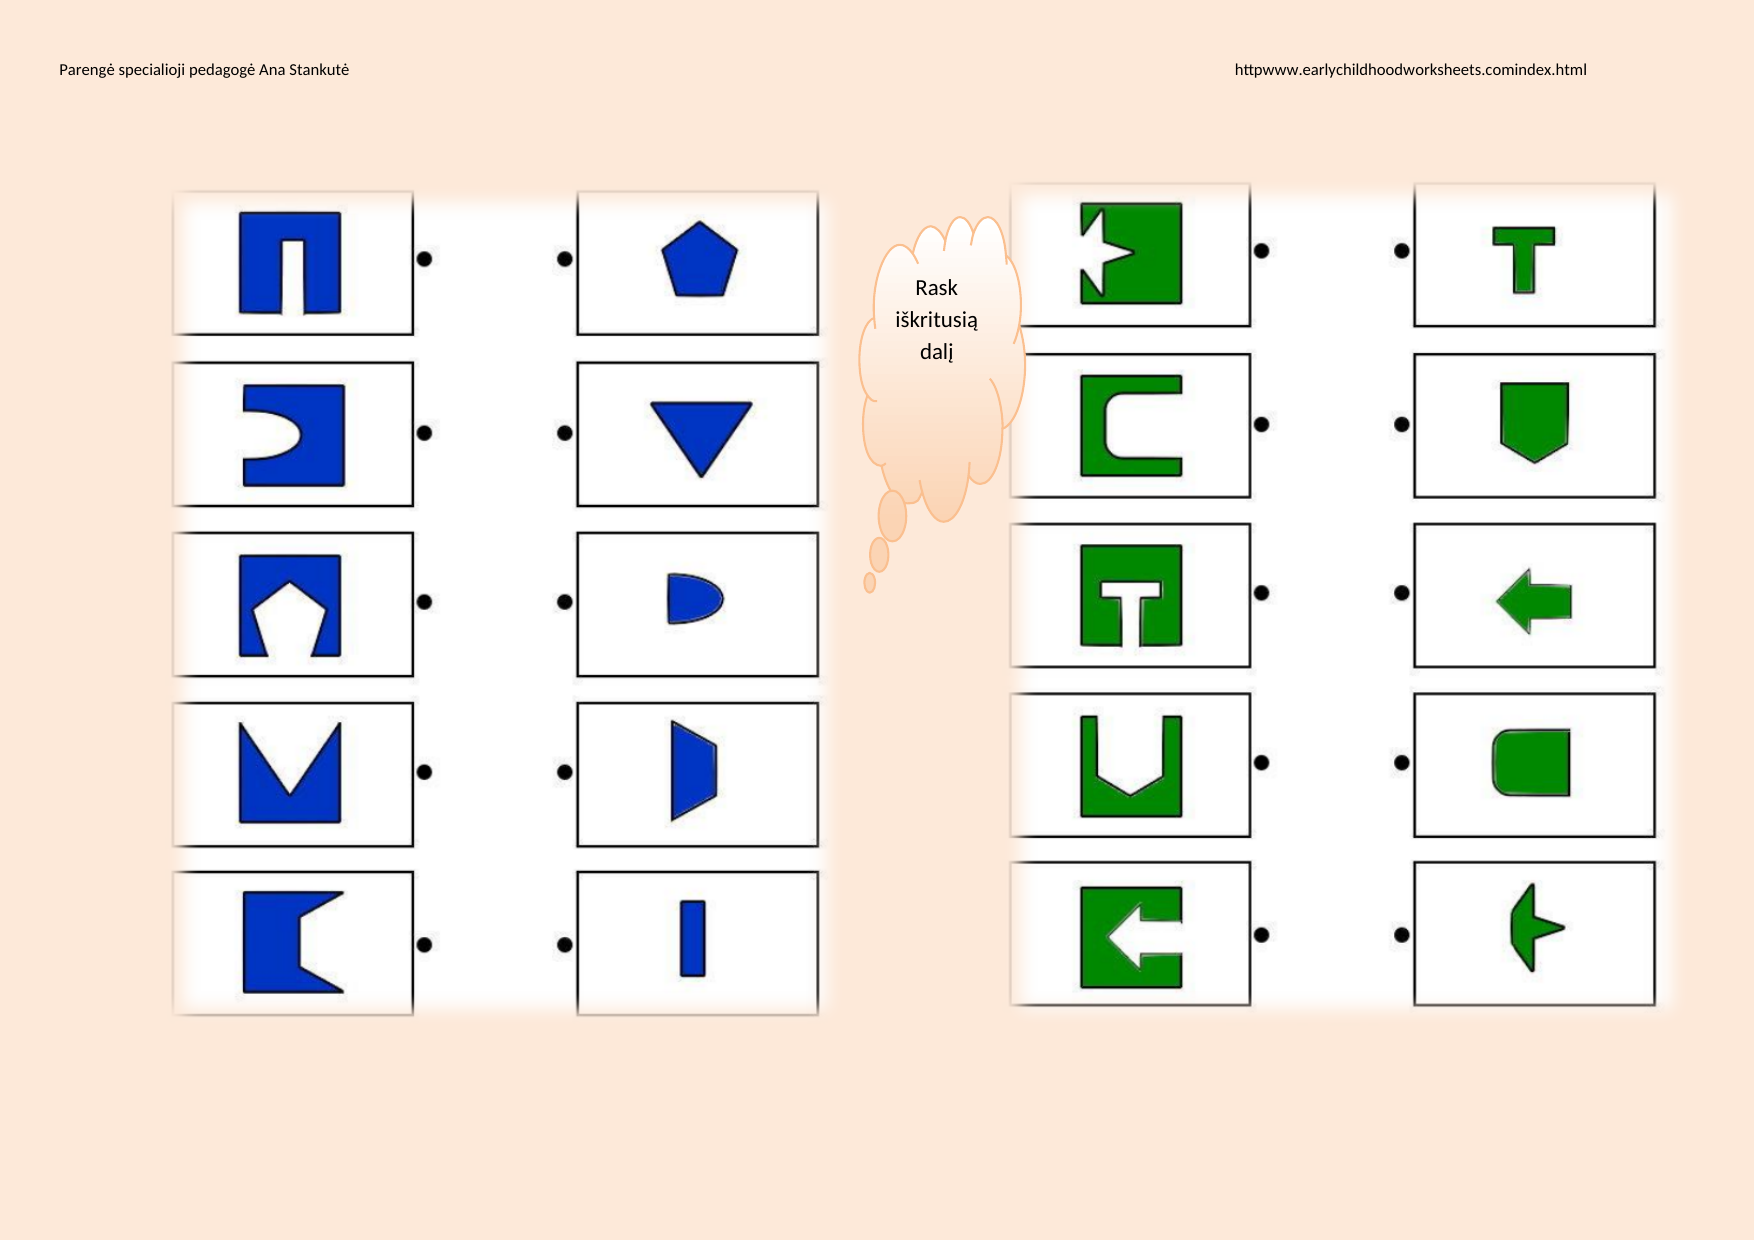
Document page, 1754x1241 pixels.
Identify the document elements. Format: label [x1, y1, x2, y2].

picture [195, 214, 815, 997]
picture [1032, 207, 1660, 997]
